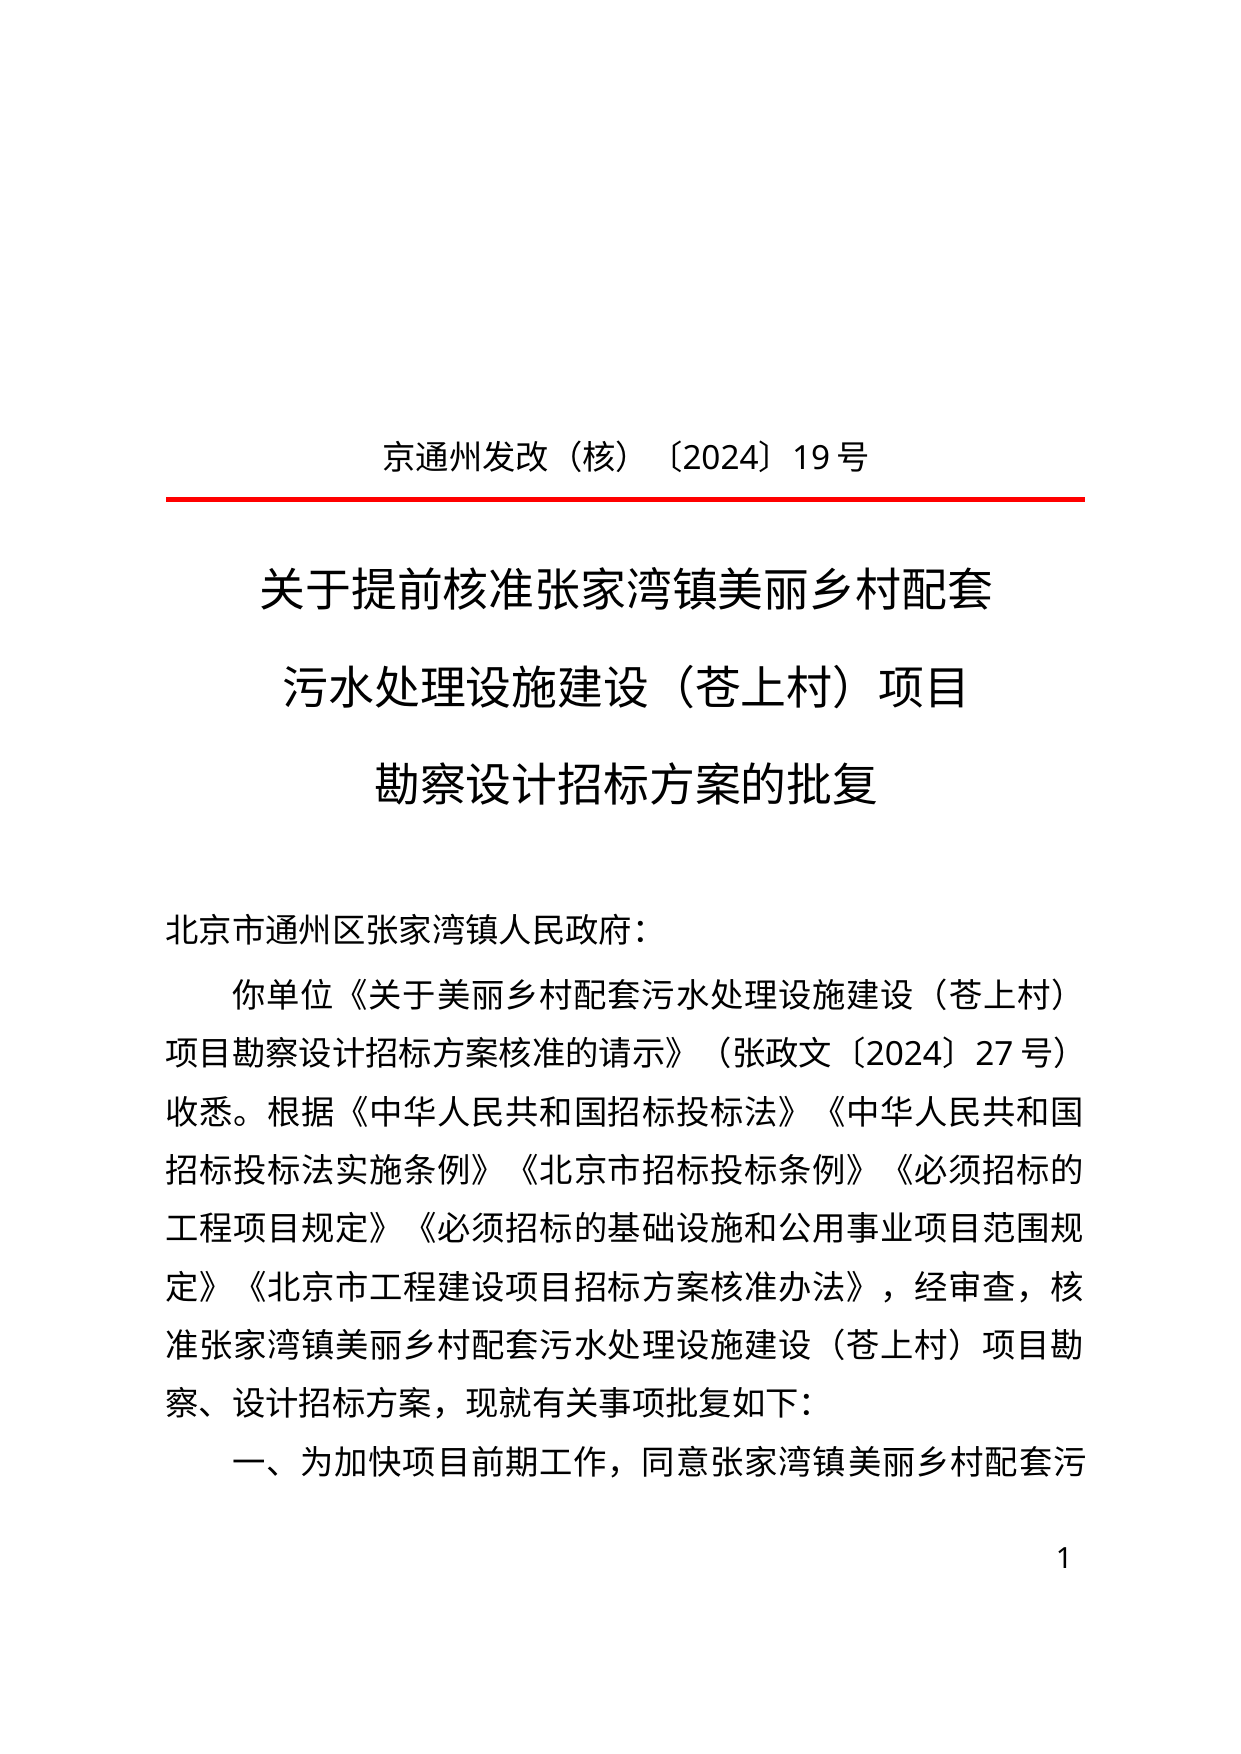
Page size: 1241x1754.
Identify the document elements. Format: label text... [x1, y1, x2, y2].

text 污水处理设施建设（苍上村）项目 [165, 636, 1087, 733]
text 北京市通州区张家湾镇人民政府： [165, 896, 1087, 961]
text 勘察设计招标方案的批复 [165, 733, 1087, 831]
text 你单位《关于美丽乡村配套污水处理设施建设（苍上村）项目勘察设计招标方案核准的请示》（张政文〔2024〕27号）收悉。根据《中华人民共和国招标投标法》《中华人民共和国招标投标法实施条例》《北京市招标投标条例》《必须招标的工程项目规定》《必须招标的基础设施和公用事业项目范围规定》《北京市工程建设项目招标方案核准办法》，经审查，核准张家湾镇美丽乡村配套污水处理设施建设（苍上村）项目勘察、设计招标方案，现就有关事项批复如下： [165, 961, 1087, 1427]
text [165, 1427, 1087, 1486]
text 京通州发改（核）〔2024〕19号 [165, 423, 1087, 488]
text 关于提前核准张家湾镇美丽乡村配套 [165, 538, 1087, 636]
